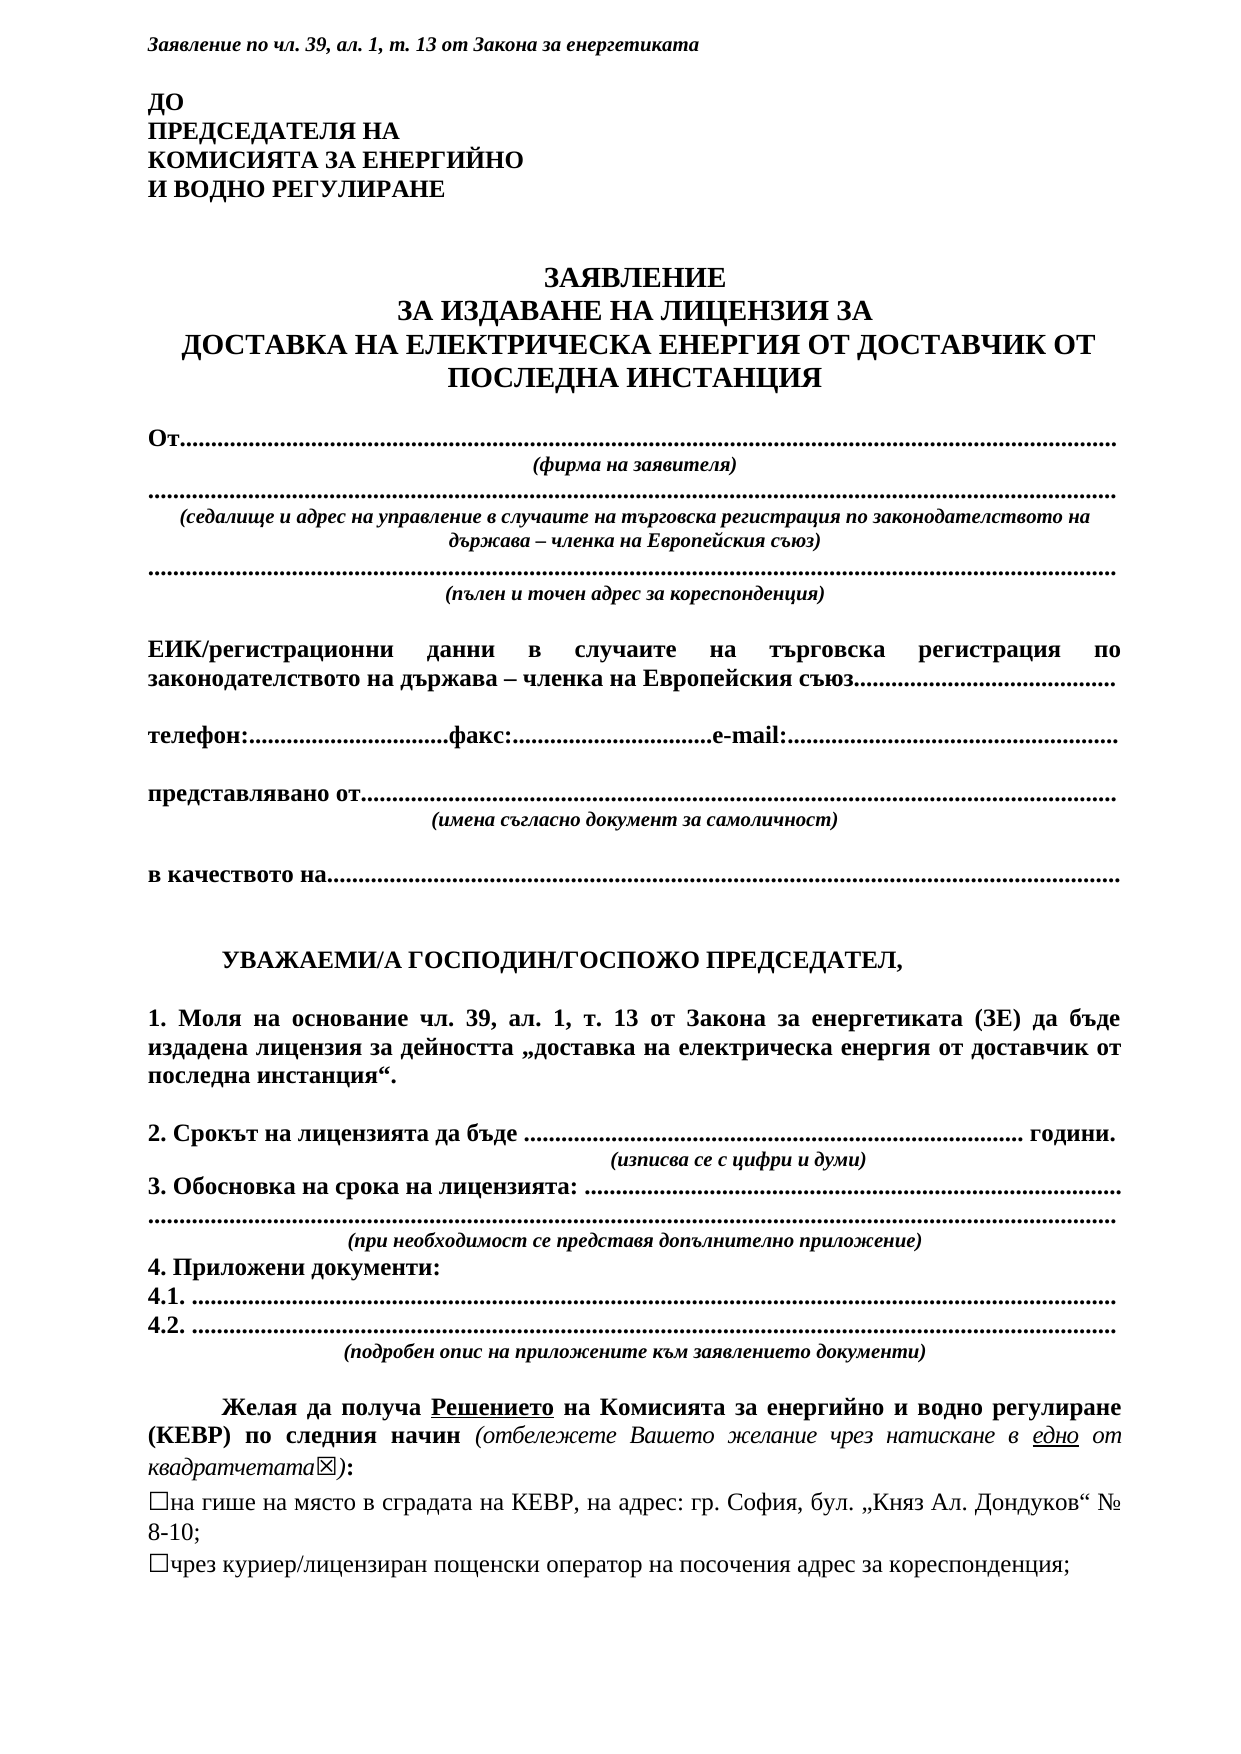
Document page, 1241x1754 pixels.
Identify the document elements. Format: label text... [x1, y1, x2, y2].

text представлявано от......................................................................................................................... [148, 778, 1122, 807]
text ПРЕДСЕДАТЕЛЯ НА [148, 116, 1122, 145]
text ДО [148, 87, 1122, 116]
text 4.2. .................................................................................................................................................... [148, 1310, 1122, 1339]
text 4.1. .................................................................................................................................................... [148, 1281, 1122, 1310]
text 2. Срокът на лицензията да бъде ................................................................................ години. [148, 1118, 1122, 1147]
text 4. Приложени документи: [148, 1252, 1122, 1281]
text ДОСТАВКА НА ЕЛЕКТРИЧЕСКА ЕНЕРГИЯ ОТ ДОСТАВЧИК ОТ ПОСЛЕДНА ИНСТАНЦИЯ [148, 327, 1122, 394]
text (подробен опис на приложените към заявлението документи) [148, 1339, 1122, 1363]
text ........................................................................................................................................................... [148, 1200, 1122, 1228]
text ЗАЯВЛЕНИЕ [148, 260, 1122, 293]
text УВАЖАЕМИ/А ГОСПОДИН/ГОСПОЖО ПРЕДСЕДАТЕЛ, [148, 946, 1122, 974]
text 3. Обосновка на срока на лицензията: ...................................................................................... [148, 1171, 1122, 1200]
text ........................................................................................................................................................... [148, 476, 1122, 504]
text (пълен и точен адрес за кореспонденция) [148, 581, 1122, 605]
text От...................................................................................................................................................... [148, 423, 1122, 452]
text (фирма на заявителя) [148, 452, 1122, 476]
text И ВОДНО РЕГУЛИРАНЕ [148, 174, 1122, 202]
text Желая да получа Решението на Комисията за енергийно и водно регулиране (КЕВР) по следния начин (отбележете Вашето желание чрез натискане в едно от квадратчетата): [148, 1392, 1122, 1483]
text (имена съгласно документ за самоличност) [148, 807, 1122, 831]
text телефон:................................факс:................................e-mail:..................................................... [148, 720, 1122, 749]
text в качеството на............................................................................................................................... [148, 859, 1122, 888]
text 1. Моля на основание чл. 39, ал. 1, т. 13 от Закона за енергетиката (ЗЕ) да бъде издадена лицензия за дейността „доставка на електрическа енергия от доставчик от последна инстанция“. [148, 1003, 1122, 1089]
text ЕИК/регистрационни данни в случаите на търговска регистрация по законодателството на държава – членка на Европейския съюз.......................................... [148, 634, 1122, 692]
text на гише на място в сградата на КЕВР, на адрес: гр. София, бул. „Княз Ал. Дондуков“ № 8-10; [148, 1483, 1122, 1546]
text (седалище и адрес на управление в случаите на търговска регистрация по законодателството на държава – членка на Европейския съюз) [148, 504, 1122, 552]
text ЗА ИЗДАВАНЕ НА ЛИЦЕНЗИЯ ЗА [148, 293, 1122, 327]
table_header Заявление по чл. 39, ал. 1, т. 13 от Закона за енергетиката [140, 30, 762, 59]
text (изписва се с цифри и думи) [148, 1147, 1122, 1171]
text чрез куриер/лицензиран пощенски оператор на посочения адрес за кореспонденция; [148, 1546, 1122, 1580]
text (при необходимост се представя допълнително приложение) [148, 1228, 1122, 1252]
text ........................................................................................................................................................... [148, 552, 1122, 581]
text КОМИСИЯТА ЗА ЕНЕРГИЙНО [148, 145, 1122, 174]
